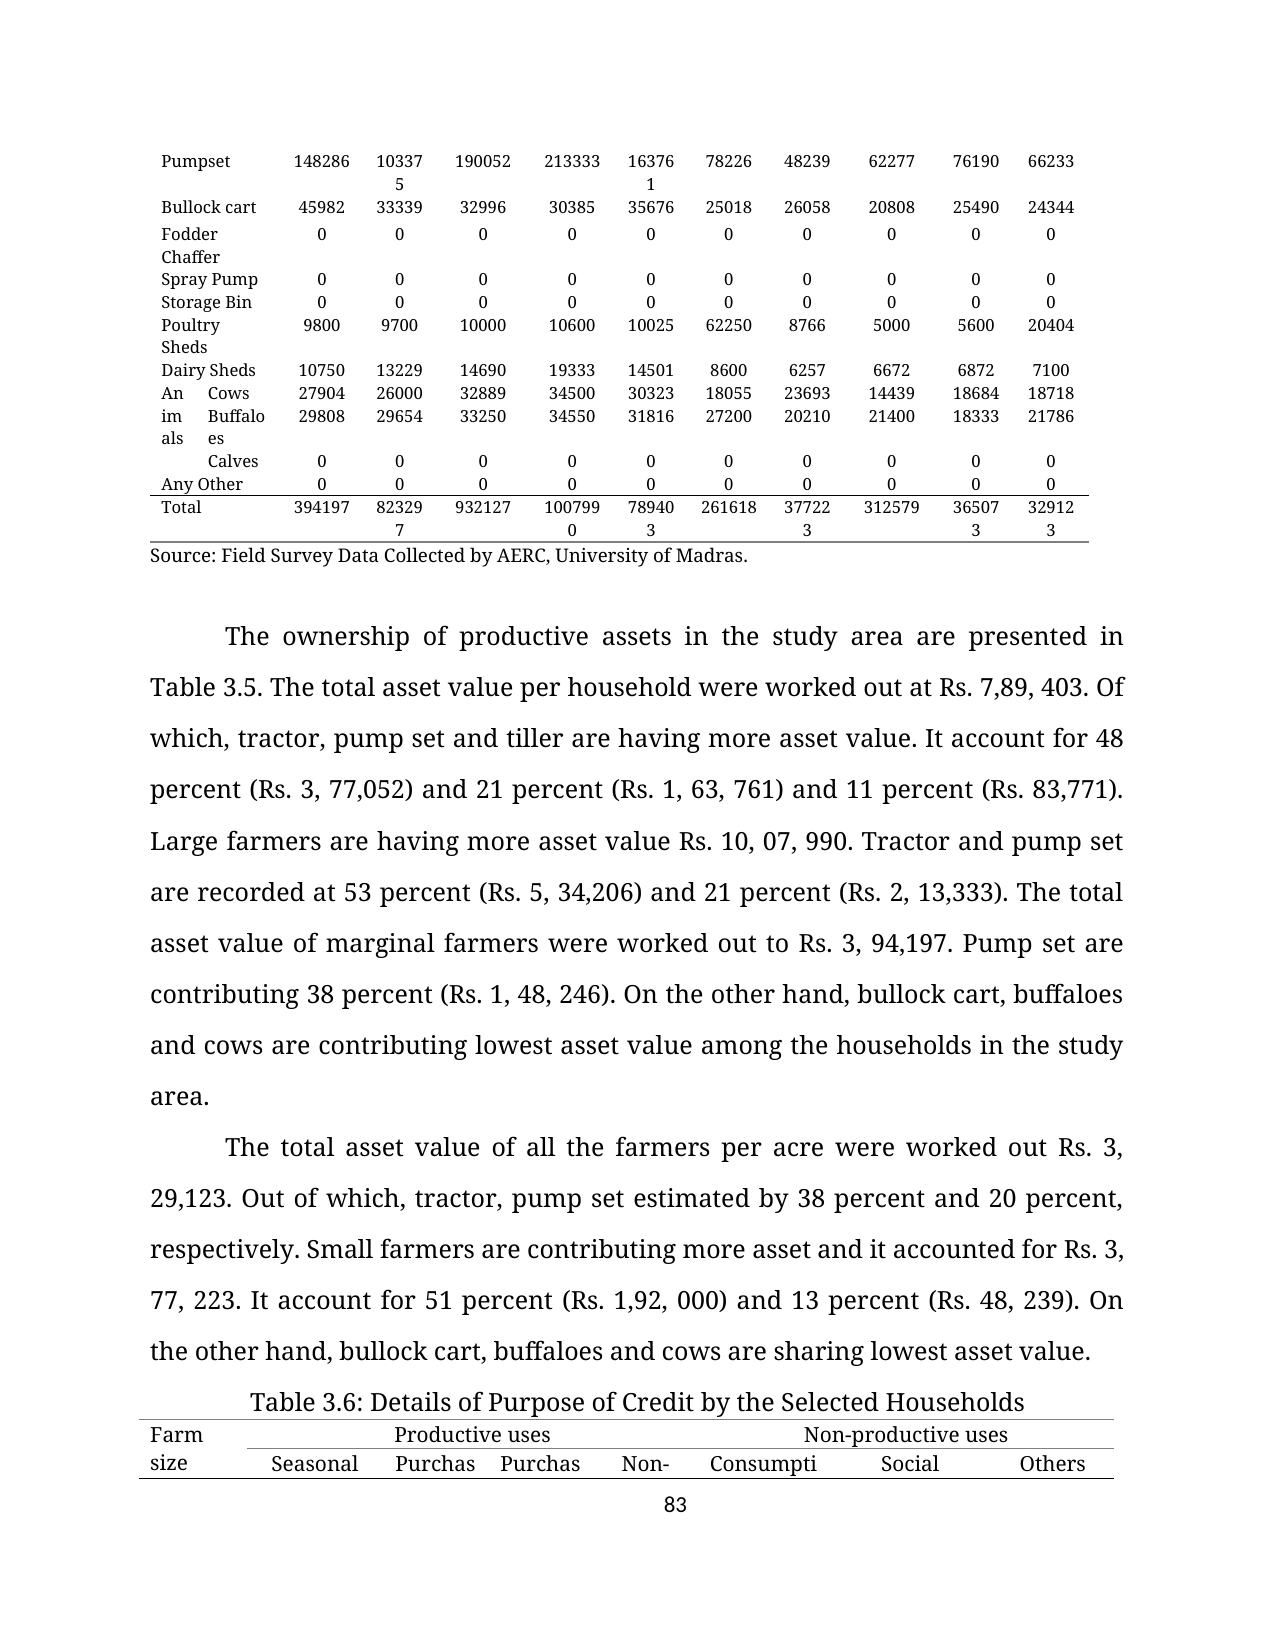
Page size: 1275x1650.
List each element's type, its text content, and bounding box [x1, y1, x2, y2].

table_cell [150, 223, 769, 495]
text Table 3.6: Details of Purpose of Credit by the Selected Households [150, 1384, 1125, 1419]
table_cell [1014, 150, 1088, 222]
text The ownership of productive assets in the study area are presented in Table 3.5. The total asset value per household were worked out at Rs. 7,89, 403. Of which, tractor, pump set and tiller are having more asset value. It account for 48 percent (Rs. 3, 77,052) and 21 percent (Rs. 1, 63, 761) and 11 percent (Rs. 83,771). Large farmers are having more asset value Rs. 10, 07, 990. Tractor and pump set are recorded at 53 percent (Rs. 5, 34,206) and 21 percent (Rs. 2, 13,333). The total asset value of marginal farmers were worked out to Rs. 3, 94,197. Pump set are contributing 38 percent (Rs. 1, 48, 246). On the other hand, bullock cart, buffaloes and cows are contributing lowest asset value among the households in the study area. [150, 619, 1125, 1112]
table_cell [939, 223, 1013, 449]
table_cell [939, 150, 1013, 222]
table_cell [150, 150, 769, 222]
text The total asset value of all the farmers per acre were worked out Rs. 3, 29,123. Out of which, tractor, pump set estimated by 38 percent and 20 percent, respectively. Small farmers are contributing more asset and it accounted for Rs. 3, 77, 223. It account for 51 percent (Rs. 1,92, 000) and 13 percent (Rs. 48, 239). On the other hand, bullock cart, buffaloes and cows are sharing lowest asset value. [150, 1129, 1125, 1368]
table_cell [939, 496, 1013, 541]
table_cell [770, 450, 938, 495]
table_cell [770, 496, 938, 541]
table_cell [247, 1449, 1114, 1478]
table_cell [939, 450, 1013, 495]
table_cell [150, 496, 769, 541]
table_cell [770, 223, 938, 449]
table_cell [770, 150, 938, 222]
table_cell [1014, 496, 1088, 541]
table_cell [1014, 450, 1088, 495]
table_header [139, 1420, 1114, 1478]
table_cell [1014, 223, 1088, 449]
text Source: Field Survey Data Collected by AERC, University of Madras. [150, 542, 1125, 568]
